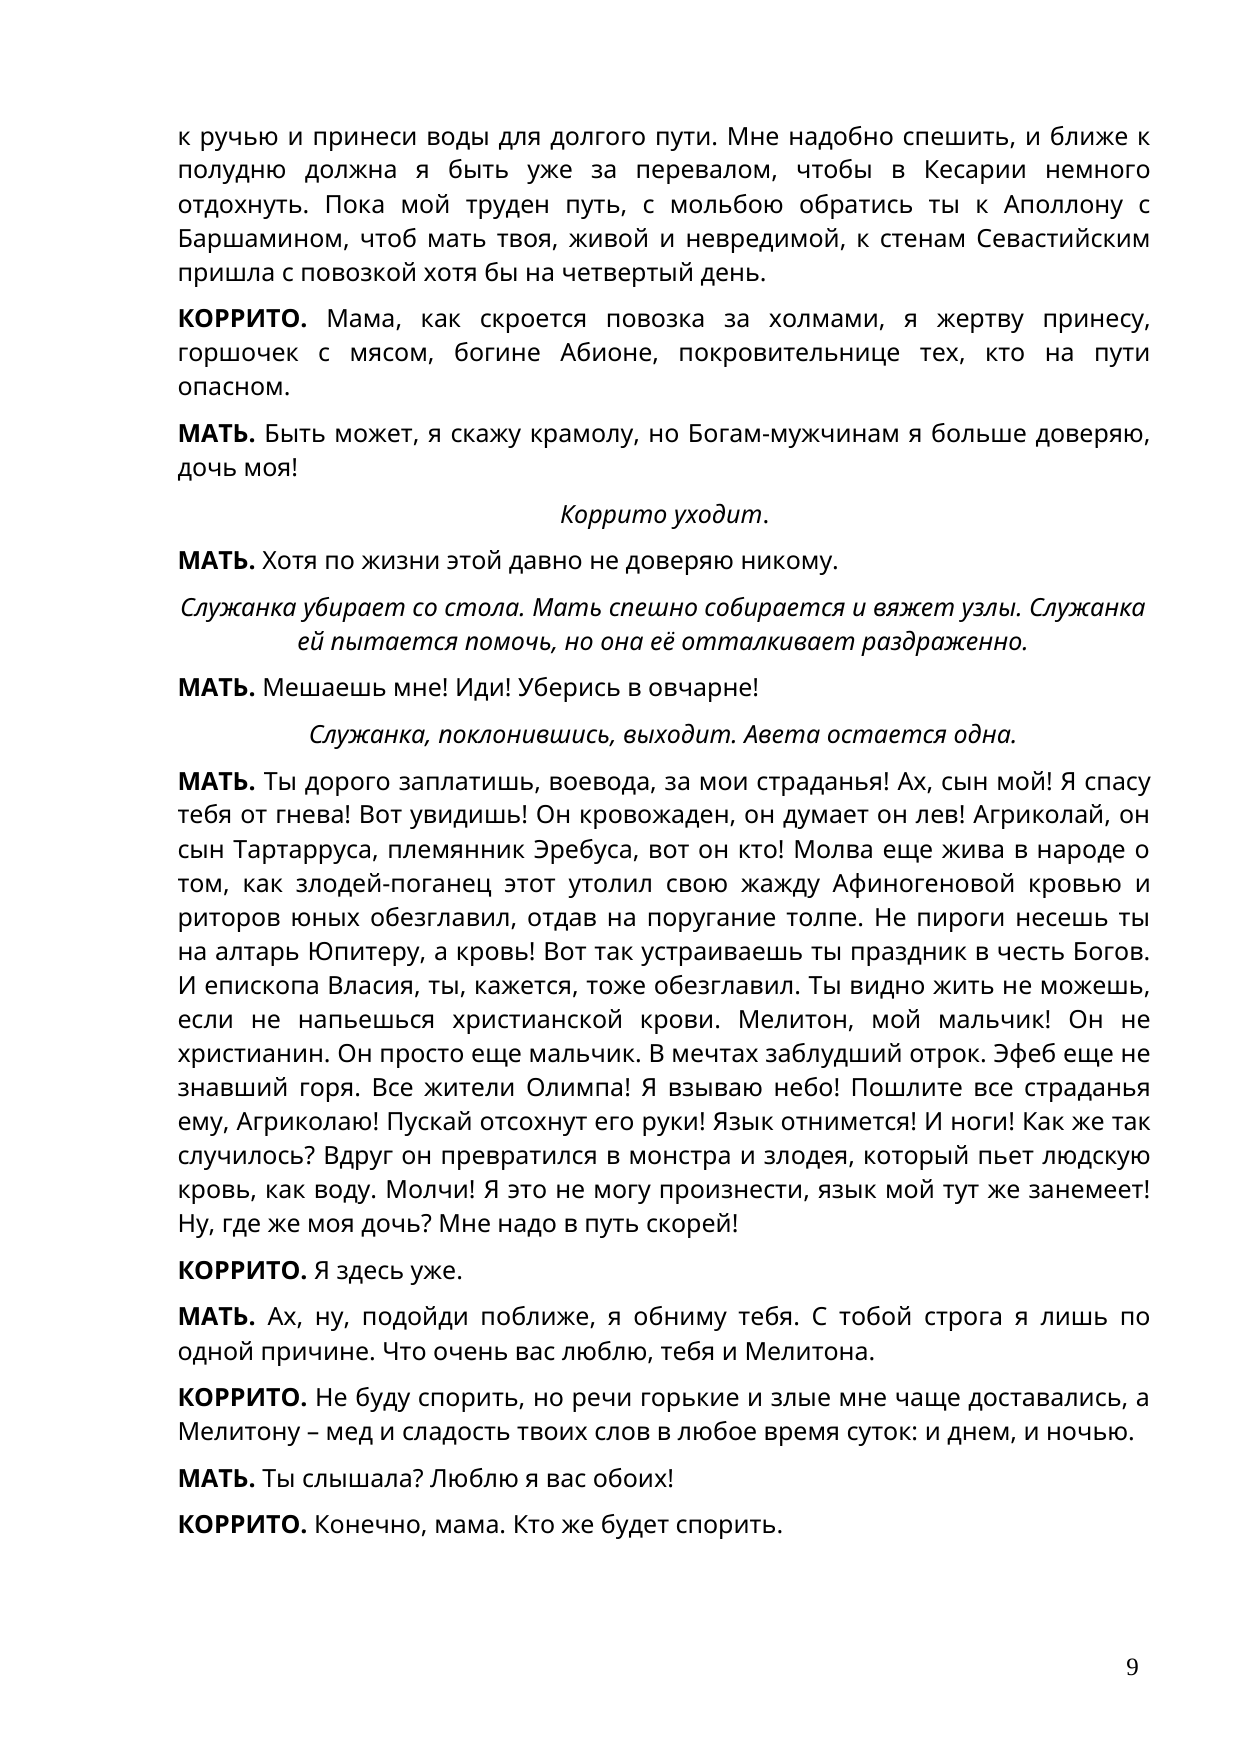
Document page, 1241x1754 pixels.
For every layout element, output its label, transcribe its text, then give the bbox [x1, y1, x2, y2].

text МАТЬ. Быть может, я скажу крамолу, но Богам-мужчинам я больше доверяю, дочь моя! [177, 416, 1152, 484]
text МАТЬ. Хотя по жизни этой давно не доверяю никому. [177, 543, 1152, 577]
text МАТЬ. Ты дорого заплатишь, воевода, за мои страданья! Ах, сын мой! Я спасу тебя от гнева! Вот увидишь! Он кровожаден, он думает он лев! Агриколай, он сын Тартарруса, племянник Эребуса, вот он кто! Молва еще жива в народе о том, как злодей-поганец этот утолил свою жажду Афиногеновой кровью и риторов юных обезглавил, отдав на поругание толпе. Не пироги несешь ты на алтарь Юпитеру, а кровь! Вот так устраиваешь ты праздник в честь Богов. И епископа Власия, ты, кажется, тоже обезглавил. Ты видно жить не можешь, если не напьешься христианской крови. Мелитон, мой мальчик! Он не христианин. Он просто еще мальчик. В мечтах заблудший отрок. Эфеб еще не знавший горя. Все жители Олимпа! Я взываю небо! Пошлите все страданья ему, Агриколаю! Пускай отсохнут его руки! Язык отнимется! И ноги! Как же так случилось? Вдруг он превратился в монстра и злодея, который пьет людскую кровь, как воду. Молчи! Я это не могу произнести, язык мой тут же занемеет! Ну, где же моя дочь? Мне надо в путь скорей! [177, 763, 1152, 1240]
text КОРРИТО. Мама, как скроется повозка за холмами, я жертву принесу, горшочек с мясом, богине Абионе, покровительнице тех, кто на пути опасном. [177, 301, 1152, 403]
text Служанка убирает со стола. Мать спешно собирается и вяжет узлы. Служанка ей пытается помочь, но она её отталкивает раздраженно. [177, 589, 1152, 657]
text КОРРИТО. Не буду спорить, но речи горькие и злые мне чаще доставались, а Мелитону – мед и сладость твоих слов в любое время суток: и днем, и ночью. [177, 1380, 1152, 1448]
text МАТЬ. Мешаешь мне! Иди! Уберись в овчарне! [177, 670, 1152, 704]
text КОРРИТО. Я здесь уже. [177, 1252, 1152, 1287]
text МАТЬ. Ты слышала? Люблю я вас обоих! [177, 1460, 1152, 1494]
text КОРРИТО. Конечно, мама. Кто же будет спорить. [177, 1507, 1152, 1541]
text МАТЬ. Ах, ну, подойди поближе, я обниму тебя. С тобой строга я лишь по одной причине. Что очень вас люблю, тебя и Мелитона. [177, 1299, 1152, 1367]
text Коррито уходит. [177, 496, 1152, 530]
text Служанка, поклонившись, выходит. Авета остается одна. [177, 717, 1152, 751]
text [177, 118, 1152, 288]
